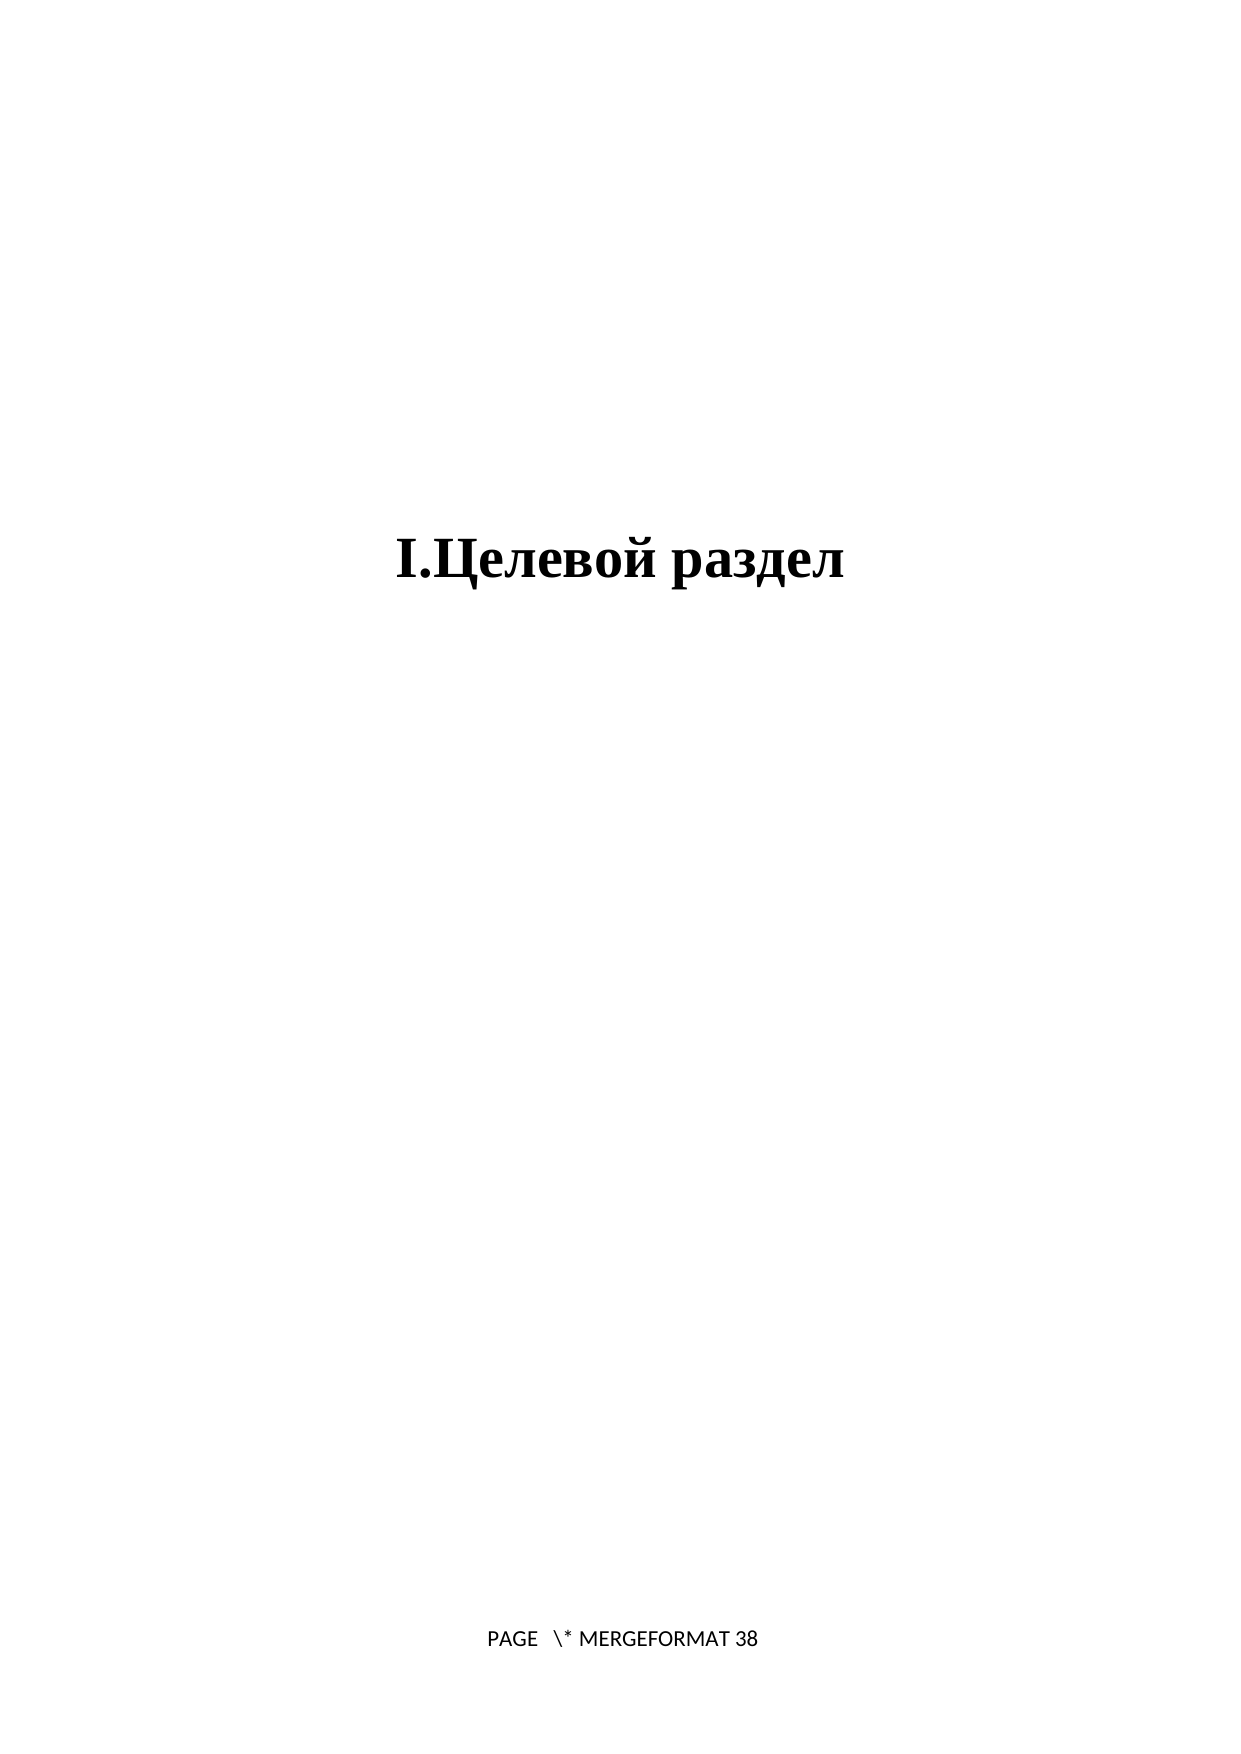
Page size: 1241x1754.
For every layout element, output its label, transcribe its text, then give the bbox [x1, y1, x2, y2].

text I.Целевой раздел [75, 523, 1165, 590]
